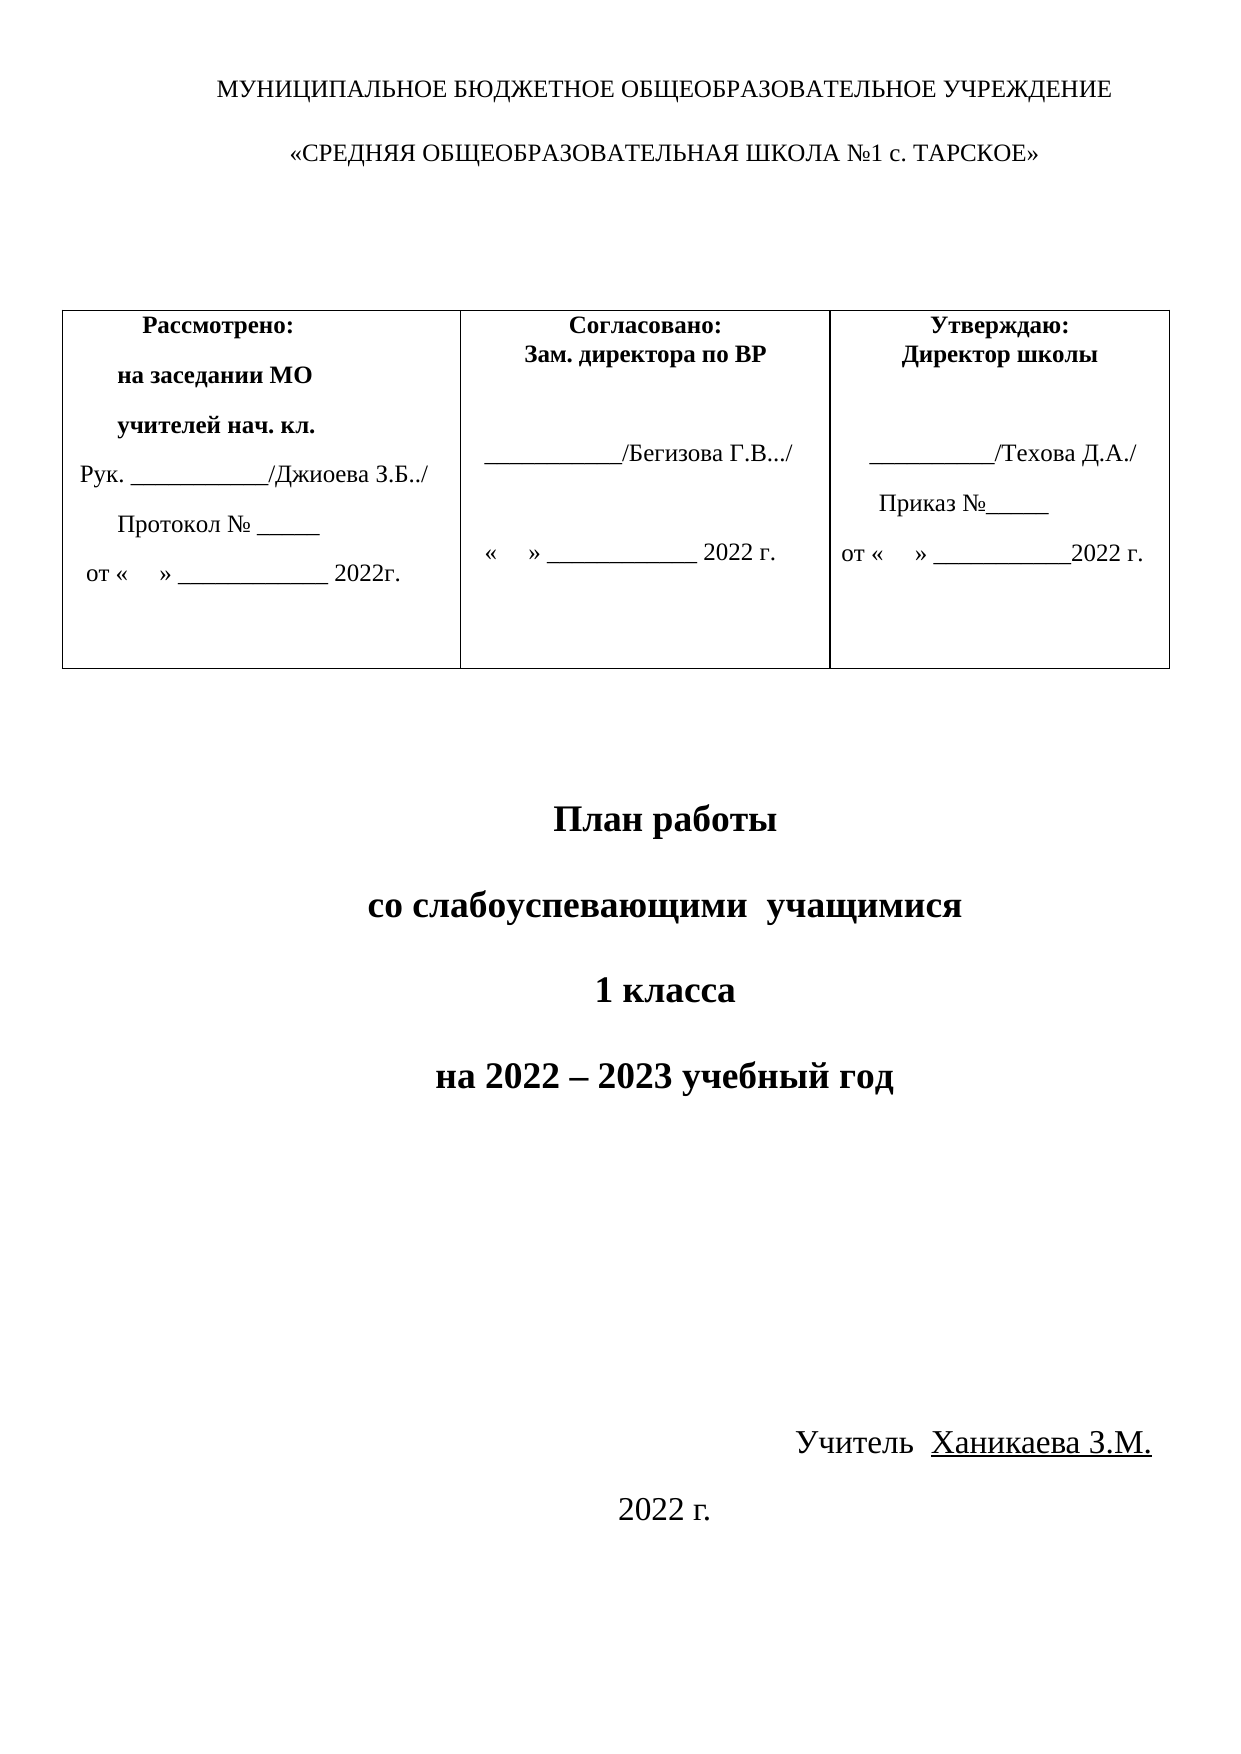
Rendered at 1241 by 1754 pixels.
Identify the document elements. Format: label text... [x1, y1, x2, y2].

table_header Рассмотрено: на заседании МО учителей нач. кл. Рук. ___________/Джиоева З.Б../ Протокол № _____ от « » ____________ 2022г. [63, 311, 460, 668]
text «СРЕДНЯЯ ОБЩЕОБРАЗОВАТЕЛЬНАЯ ШКОЛА №1 с. ТАРСКОЕ» [177, 138, 1152, 167]
text МУНИЦИПАЛЬНОЕ БЮДЖЕТНОЕ ОБЩЕОБРАЗОВАТЕЛЬНОЕ УЧРЕЖДЕНИЕ [177, 74, 1152, 103]
table_header Согласовано: Зам. директора по ВР ___________/Бегизова Г.В.../ « » ____________ 2022 г. [461, 311, 829, 668]
text План работы [177, 797, 1153, 840]
text 1 класса [177, 968, 1153, 1011]
subtitle Учитель Ханикаева З.М. [177, 1422, 1152, 1460]
text на 2022 – 2023 учебный год [177, 1053, 1152, 1096]
table_header Утверждаю: Директор школы __________/Техова Д.А./ Приказ №_____ от « » ___________2022 г. [831, 311, 1169, 668]
text со слабоуспевающими учащимися [177, 882, 1153, 925]
subtitle 2022 г. [177, 1489, 1152, 1528]
